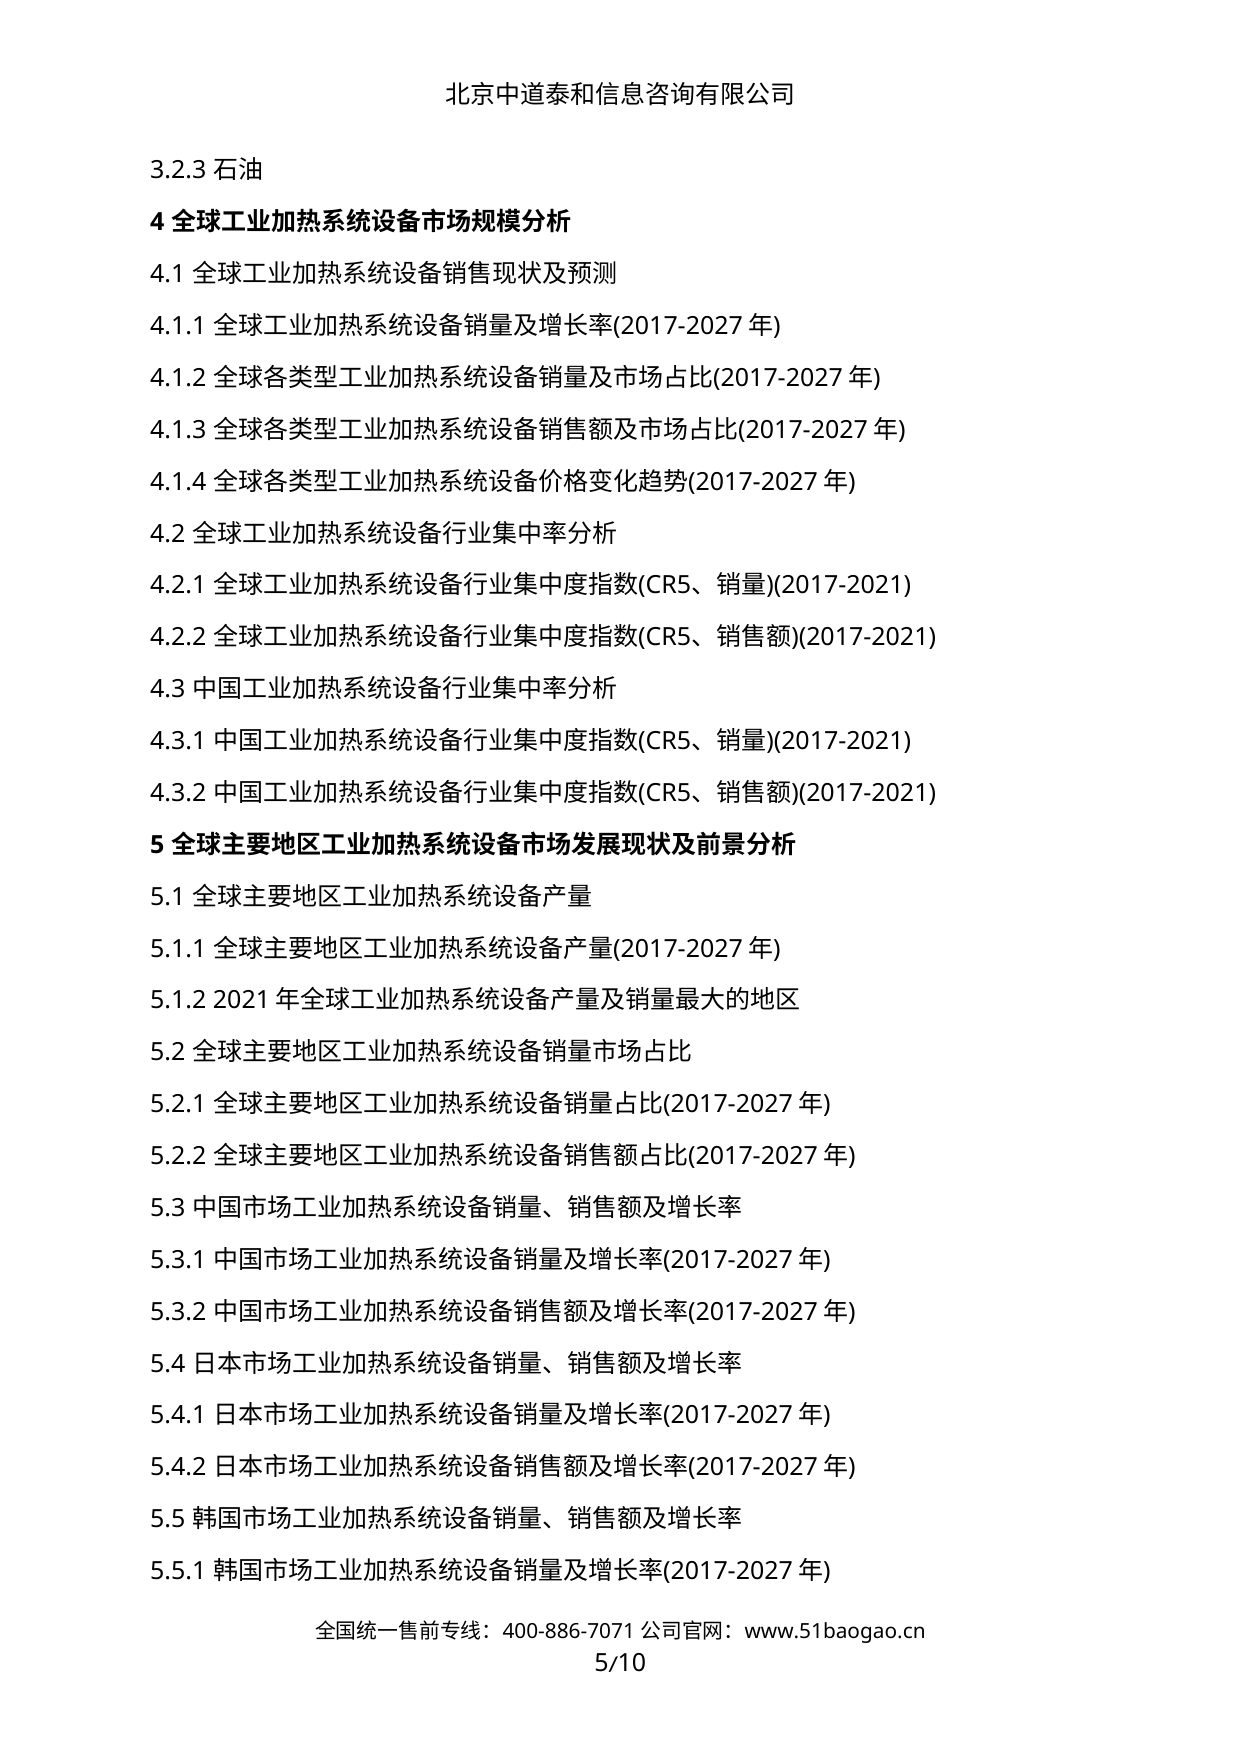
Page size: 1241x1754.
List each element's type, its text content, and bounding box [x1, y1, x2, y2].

text 5.3.1 中国市场工业加热系统设备销量及增长率(2017-2027年) [150, 1239, 1090, 1276]
text 4.1.1 全球工业加热系统设备销量及增长率(2017-2027年) [150, 306, 1090, 342]
text 4.2.1 全球工业加热系统设备行业集中度指数(CR5、销量)(2017-2021) [150, 565, 1090, 601]
text 5.3 中国市场工业加热系统设备销量、销售额及增长率 [150, 1187, 1090, 1224]
text 5.1 全球主要地区工业加热系统设备产量 [150, 876, 1090, 912]
text 5.1.1 全球主要地区工业加热系统设备产量(2017-2027年) [150, 928, 1090, 964]
text 4.1.2 全球各类型工业加热系统设备销量及市场占比(2017-2027年) [150, 357, 1090, 394]
text 5.3.2 中国市场工业加热系统设备销售额及增长率(2017-2027年) [150, 1291, 1090, 1327]
text 4.1.3 全球各类型工业加热系统设备销售额及市场占比(2017-2027年) [150, 409, 1090, 446]
text 5.4.2 日本市场工业加热系统设备销售额及增长率(2017-2027年) [150, 1447, 1090, 1483]
text 4.1.4 全球各类型工业加热系统设备价格变化趋势(2017-2027年) [150, 461, 1090, 497]
text 5.1.2 2021年全球工业加热系统设备产量及销量最大的地区 [150, 980, 1090, 1016]
text 4.3.1 中国工业加热系统设备行业集中度指数(CR5、销量)(2017-2021) [150, 721, 1090, 757]
text 5.5.1 韩国市场工业加热系统设备销量及增长率(2017-2027年) [150, 1551, 1090, 1587]
text 5.4 日本市场工业加热系统设备销量、销售额及增长率 [150, 1343, 1090, 1379]
text 4.2.2 全球工业加热系统设备行业集中度指数(CR5、销售额)(2017-2021) [150, 617, 1090, 653]
text 4.3 中国工业加热系统设备行业集中率分析 [150, 669, 1090, 705]
text 4 全球工业加热系统设备市场规模分析 [150, 202, 1090, 238]
text 4.1 全球工业加热系统设备销售现状及预测 [150, 254, 1090, 290]
text 5.2 全球主要地区工业加热系统设备销量市场占比 [150, 1032, 1090, 1068]
text 5.2.1 全球主要地区工业加热系统设备销量占比(2017-2027年) [150, 1084, 1090, 1120]
text 5.4.1 日本市场工业加热系统设备销量及增长率(2017-2027年) [150, 1395, 1090, 1431]
text 5.5 韩国市场工业加热系统设备销量、销售额及增长率 [150, 1499, 1090, 1535]
text 3.2.3 石油 [150, 150, 1090, 186]
text 4.3.2 中国工业加热系统设备行业集中度指数(CR5、销售额)(2017-2021) [150, 772, 1090, 809]
text 5.2.2 全球主要地区工业加热系统设备销售额占比(2017-2027年) [150, 1136, 1090, 1172]
text 4.2 全球工业加热系统设备行业集中率分析 [150, 513, 1090, 549]
text 5 全球主要地区工业加热系统设备市场发展现状及前景分析 [150, 824, 1090, 861]
